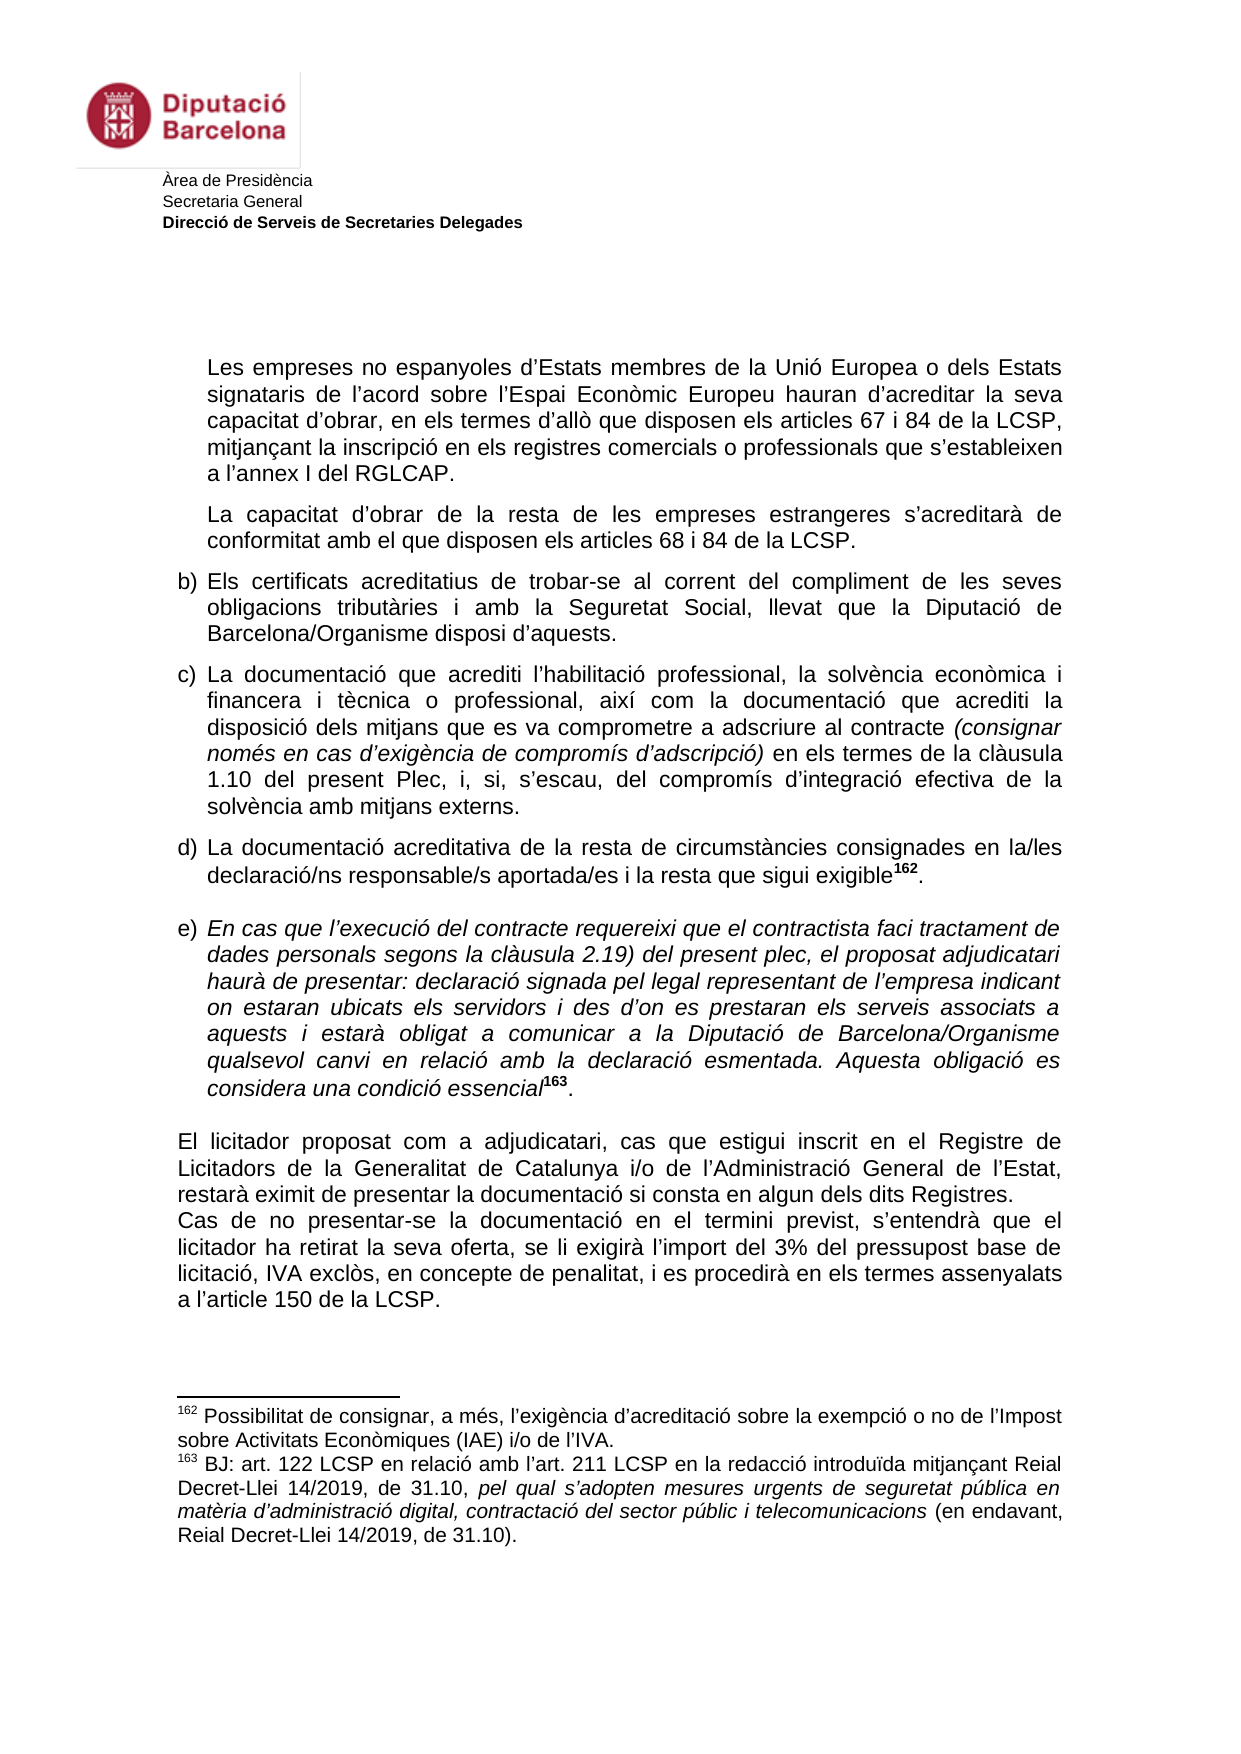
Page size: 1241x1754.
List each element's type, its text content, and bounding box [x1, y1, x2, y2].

list La documentació que acrediti l’habilitació professional, la solvència econòmica i financera i tècnica o professional, així com la documentació que acrediti la disposició dels mitjans que es va comprometre a adscriure al contracte (consignar només en cas d’exigència de compromís d’adscripció) en els termes de la clàusula 1.10 del present Plec, i, si, s’escau, del compromís d’integració efectiva de la solvència amb mitjans externs. [177, 661, 1063, 819]
list En cas que l’execució del contracte requereixi que el contractista faci tractament de dades personals segons la clàusula 2.19) del present plec, el proposat adjudicatari haurà de presentar: declaració signada pel legal representant de l’empresa indicant on estaran ubicats els servidors i des d’on es prestaran els serveis associats a aquests i estarà obligat a comunicar a la Diputació de Barcelona/Organisme qualsevol canvi en relació amb la declaració esmentada. Aquesta obligació es considera una condició essencial. [177, 915, 1063, 1102]
text La capacitat d’obrar de la resta de les empreses estrangeres s’acreditarà de conformitat amb el que disposen els articles 68 i 84 de la LCSP. [207, 501, 1063, 553]
list Els certificats acreditatius de trobar-se al corrent del compliment de les seves obligacions tributàries i amb la Seguretat Social, llevat que la Diputació de Barcelona/Organisme disposi d’aquests. [177, 568, 1063, 647]
text El licitador proposat com a adjudicatari, cas que estigui inscrit en el Registre de Licitadors de la Generalitat de Catalunya i/o de l’Administració General de l’Estat, restarà eximit de presentar la documentació si consta en algun dels dits Registres. [177, 1128, 1063, 1207]
picture [76, 72, 302, 170]
text Cas de no presentar-se la documentació en el termini previst, s’entendrà que el licitador ha retirat la seva oferta, se li exigirà l’import del 3% del pressupost base de licitació, IVA exclòs, en concepte de penalitat, i es procedirà en els termes assenyalats a l’article 150 de la LCSP. [177, 1207, 1063, 1313]
text Les empreses no espanyoles d’Estats membres de la Unió Europea o dels Estats signataris de l’acord sobre l’Espai Econòmic Europeu hauran d’acreditar la seva capacitat d’obrar, en els termes d’allò que disposen els articles 67 i 84 de la LCSP, mitjançant la inscripció en els registres comercials o professionals que s’estableixen a l’annex I del RGLCAP. [207, 354, 1063, 486]
list La documentació acreditativa de la resta de circumstàncies consignades en la/les declaració/ns responsable/s aportada/es i la resta que sigui exigible. [177, 833, 1063, 889]
